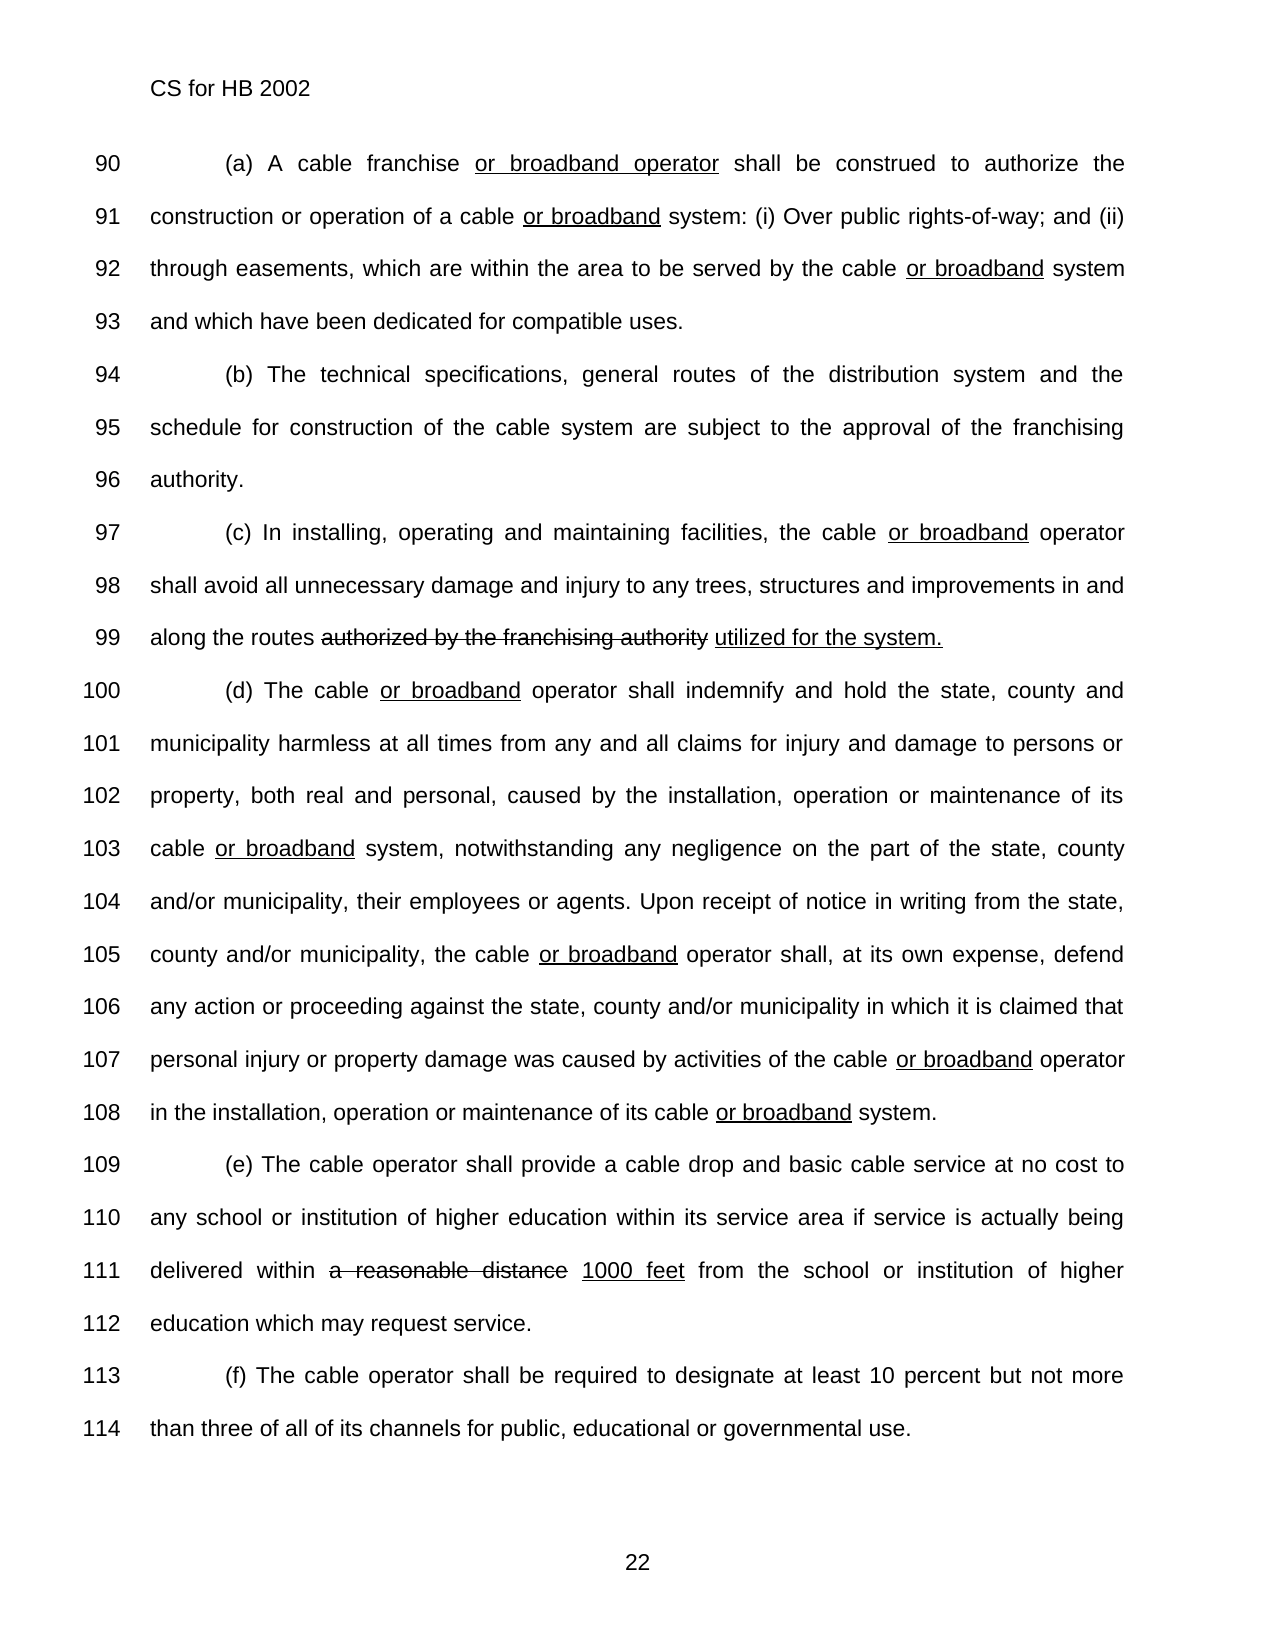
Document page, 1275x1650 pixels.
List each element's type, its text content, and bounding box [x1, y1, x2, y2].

text (e) The cable operator shall provide a cable drop and basic cable service at no cost to any school or institution of higher education within its service area if service is actually being delivered within a reasonable distance 1000 feet from the school or institution of higher education which may request service. [150, 1151, 1125, 1336]
text (a) A cable franchise or broadband operator shall be construed to authorize the construction or operation of a cable or broadband system: (i) Over public rights-of-way; and (ii) through easements, which are within the area to be served by the cable or broadband system and which have been dedicated for compatible uses. [150, 150, 1125, 334]
text (d) The cable or broadband operator shall indemnify and hold the state, county and municipality harmless at all times from any and all claims for injury and damage to persons or property, both real and personal, caused by the installation, operation or maintenance of its cable or broadband system, notwithstanding any negligence on the part of the state, county and/or municipality, their employees or agents. Upon receipt of notice in writing from the state, county and/or municipality, the cable or broadband operator shall, at its own expense, defend any action or proceeding against the state, county and/or municipality in which it is claimed that personal injury or property damage was caused by activities of the cable or broadband operator in the installation, operation or maintenance of its cable or broadband system. [150, 677, 1125, 1125]
text (f) The cable operator shall be required to designate at least 10 percent but not more than three of all of its channels for public, educational or governmental use. [150, 1362, 1125, 1441]
text (b) The technical specifications, general routes of the distribution system and the schedule for construction of the cable system are subject to the approval of the franchising authority. [150, 361, 1125, 493]
text (c) In installing, operating and maintaining facilities, the cable or broadband operator shall avoid all unnecessary damage and injury to any trees, structures and improvements in and along the routes authorized by the franchising authority utilized for the system. [150, 519, 1125, 651]
